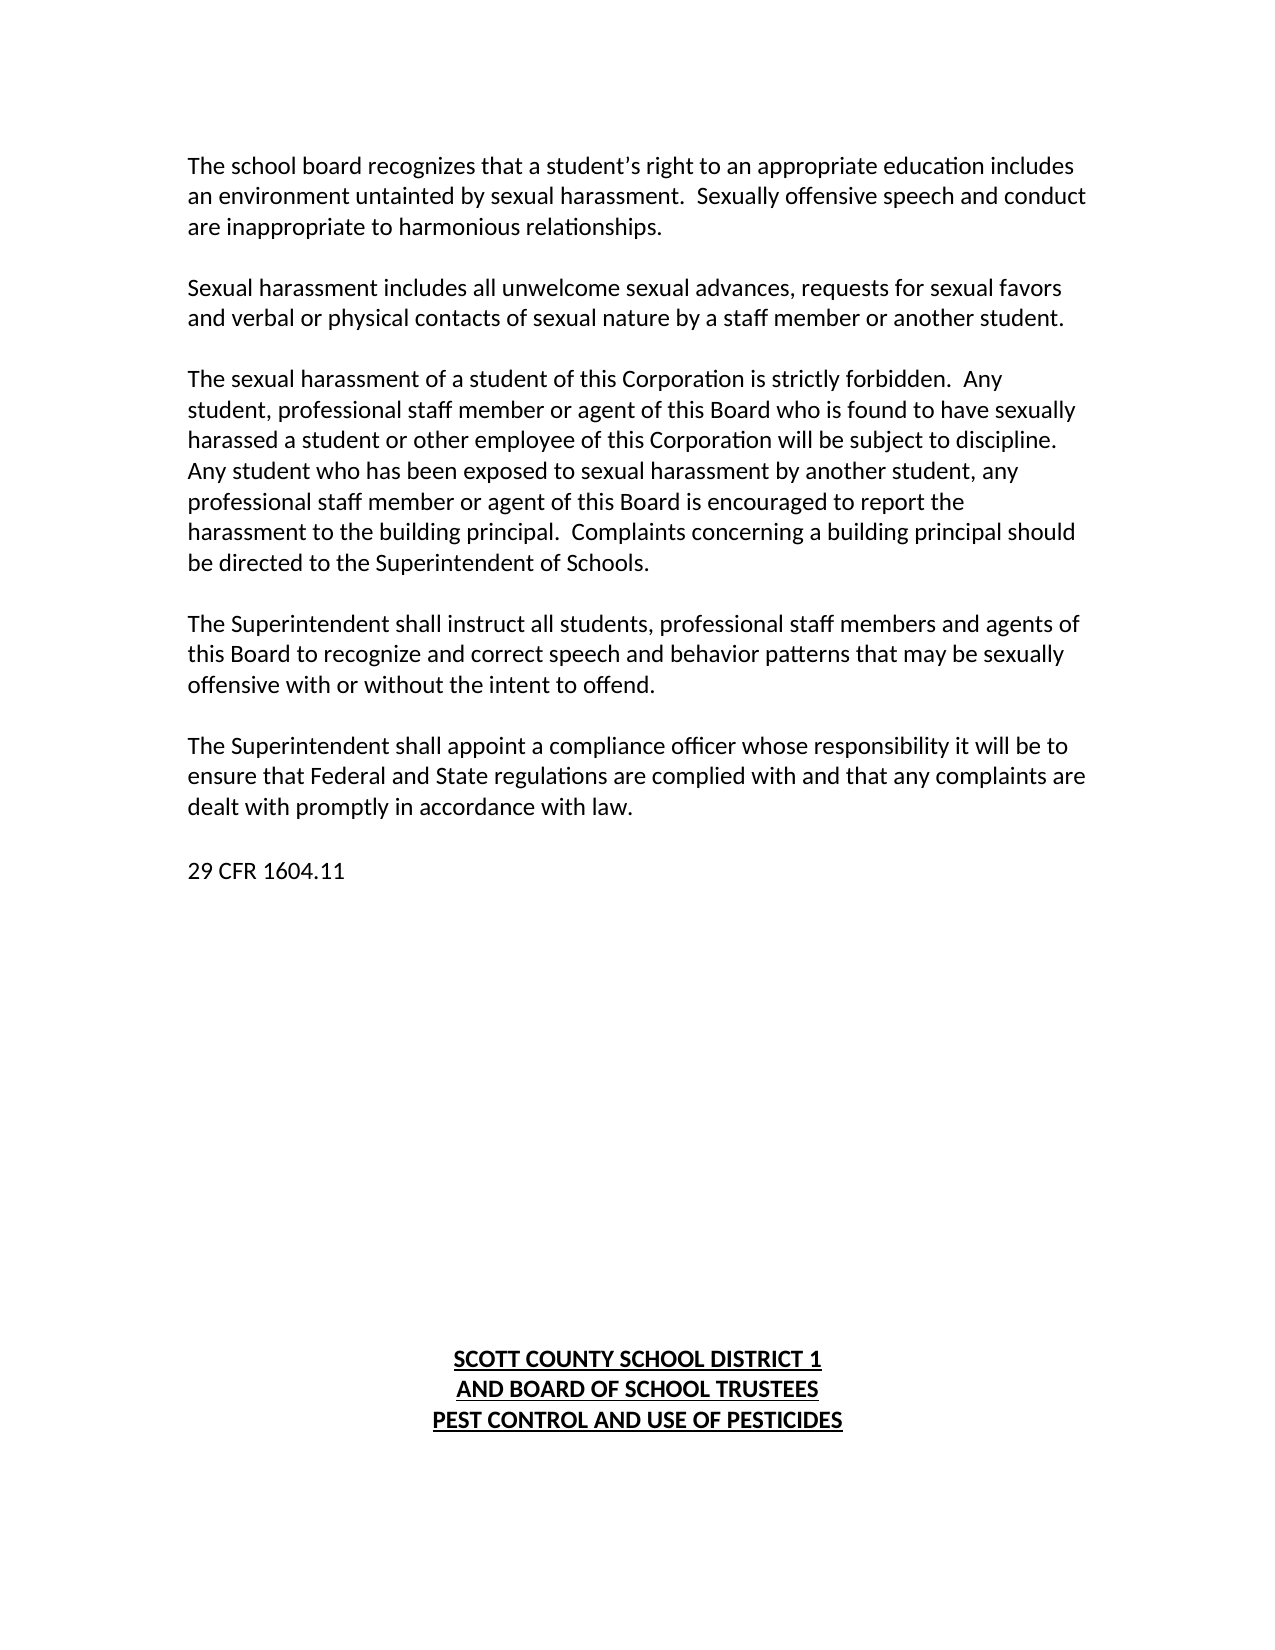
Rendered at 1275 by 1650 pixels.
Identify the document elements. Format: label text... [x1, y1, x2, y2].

text The school board recognizes that a student’s right to an appropriate education includes an environment untainted by sexual harassment. Sexually offensive speech and conduct are inappropriate to harmonious relationships. [187, 150, 1087, 242]
text The Superintendent shall appoint a compliance officer whose responsibility it will be to ensure that Federal and State regulations are complied with and that any complaints are dealt with promptly in accordance with law. [187, 730, 1087, 821]
text The Superintendent shall instruct all students, professional staff members and agents of this Board to recognize and correct speech and behavior patterns that may be sexually offensive with or without the intent to offend. [187, 608, 1087, 699]
text Sexual harassment includes all unwelcome sexual advances, requests for sexual favors and verbal or physical contacts of sexual nature by a staff member or another student. [187, 272, 1087, 333]
text PEST CONTROL AND USE OF PESTICIDES [187, 1404, 1087, 1435]
text AND BOARD OF SCHOOL TRUSTEES [187, 1374, 1087, 1404]
text 29 CFR 1604.11 [187, 855, 1087, 886]
text The sexual harassment of a student of this Corporation is strictly forbidden. Any student, professional staff member or agent of this Board who is found to have sexually harassed a student or other employee of this Corporation will be subject to discipline. Any student who has been exposed to sexual harassment by another student, any professional staff member or agent of this Board is encouraged to report the harassment to the building principal. Complaints concerning a building principal should be directed to the Superintendent of Schools. [187, 364, 1087, 577]
text SCOTT COUNTY SCHOOL DISTRICT 1 [187, 1343, 1087, 1374]
